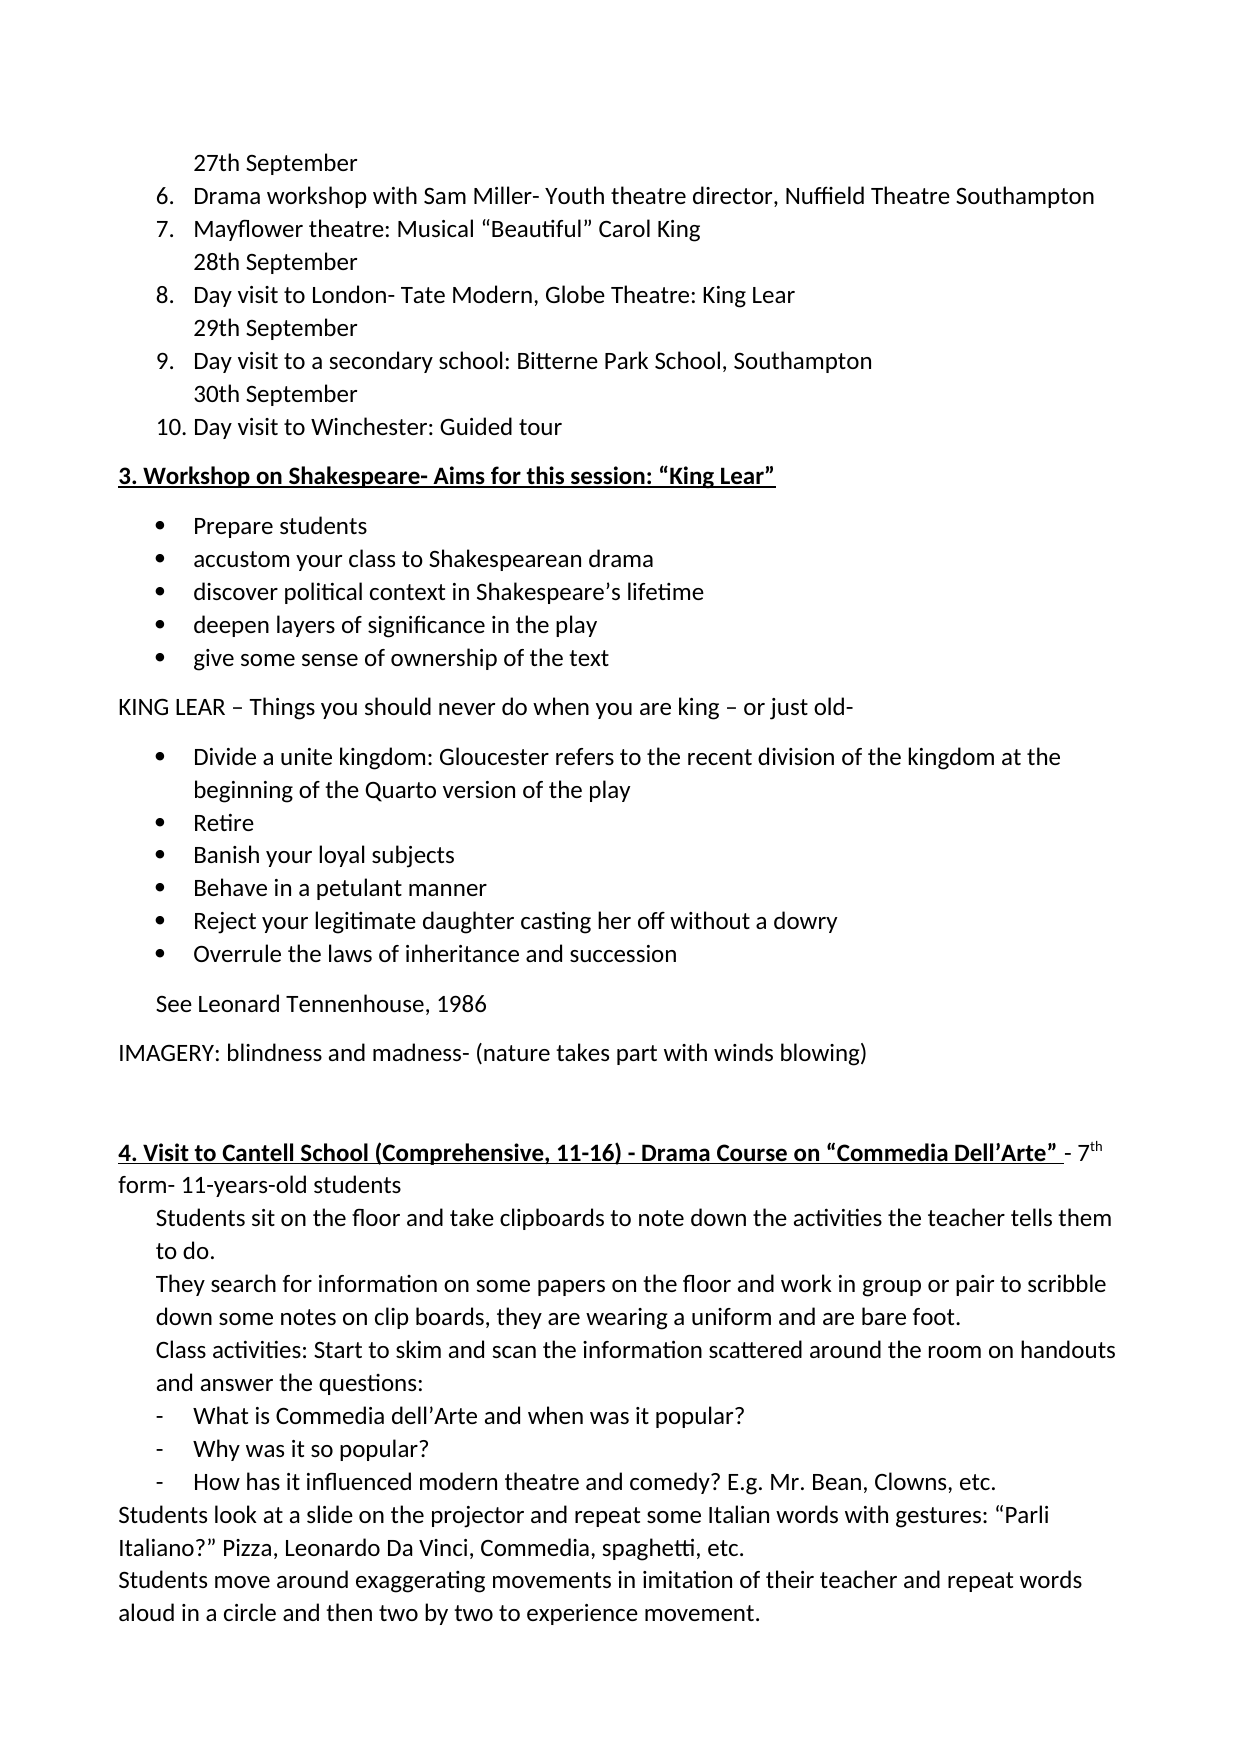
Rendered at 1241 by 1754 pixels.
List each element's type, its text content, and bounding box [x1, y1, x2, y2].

text Students move around exaggerating movements in imitation of their teacher and repeat words aloud in a circle and then two by two to experience movement. [118, 1565, 1122, 1628]
list Retire [156, 807, 1122, 837]
text 4. Visit to Cantell School (Comprehensive, 11-16) - Drama Course on “Commedia Dell’Arte” - 7th form- 11-years-old students [118, 1137, 1122, 1200]
list Divide a unite kingdom: Gloucester refers to the recent division of the kingdom at the beginning of the Quarto version of the play [156, 741, 1122, 804]
list Prepare students [156, 510, 1122, 541]
text KING LEAR – Things you should never do when you are king – or just old- [118, 691, 1122, 722]
text See Leonard Tennenhouse, 1986 [156, 988, 1122, 1018]
text IMAGERY: blindness and madness- (nature takes part with winds blowing) [118, 1038, 1122, 1068]
text Students sit on the floor and take clipboards to note down the activities the teacher tells them to do. [156, 1203, 1122, 1266]
list Mayflower theatre: Musical “Beautiful” Carol King [156, 213, 1122, 244]
list 30th September [193, 378, 1122, 408]
text 3. Workshop on Shakespeare- Aims for this session: “King Lear” [118, 461, 1122, 491]
text Class activities: Start to skim and scan the information scattered around the room on handouts and answer the questions: [156, 1334, 1122, 1398]
list 29th September [193, 312, 1122, 343]
list Overrule the laws of inheritance and succession [156, 938, 1122, 969]
list Behave in a petulant manner [156, 873, 1122, 903]
list How has it influenced modern theatre and comedy? E.g. Mr. Bean, Clowns, etc. [156, 1466, 1122, 1496]
list Day visit to London- Tate Modern, Globe Theatre: King Lear [156, 279, 1122, 310]
list deepen layers of significance in the play [156, 609, 1122, 639]
list Day visit to Winchester: Guided tour [156, 411, 1122, 441]
list Drama workshop with Sam Miller- Youth theatre director, Nuffield Theatre Southampton [156, 181, 1122, 211]
list discover political context in Shakespeare’s lifetime [156, 576, 1122, 606]
text Students look at a slide on the projector and repeat some Italian words with gestures: “Parli Italiano?” Pizza, Leonardo Da Vinci, Commedia, spaghetti, etc. [118, 1499, 1122, 1562]
list 27th September [193, 148, 1122, 178]
list accustom your class to Shakespearean drama [156, 543, 1122, 573]
list 28th September [193, 246, 1122, 277]
list give some sense of ownership of the text [156, 642, 1122, 672]
list Why was it so popular? [156, 1433, 1122, 1463]
list What is Commedia dell’Arte and when was it popular? [156, 1400, 1122, 1431]
list Banish your loyal subjects [156, 840, 1122, 870]
list Day visit to a secondary school: Bitterne Park School, Southampton [156, 345, 1122, 376]
list Reject your legitimate daughter casting her off without a dowry [156, 906, 1122, 936]
text They search for information on some papers on the floor and work in group or pair to scribble down some notes on clip boards, they are wearing a uniform and are bare foot. [156, 1268, 1122, 1332]
